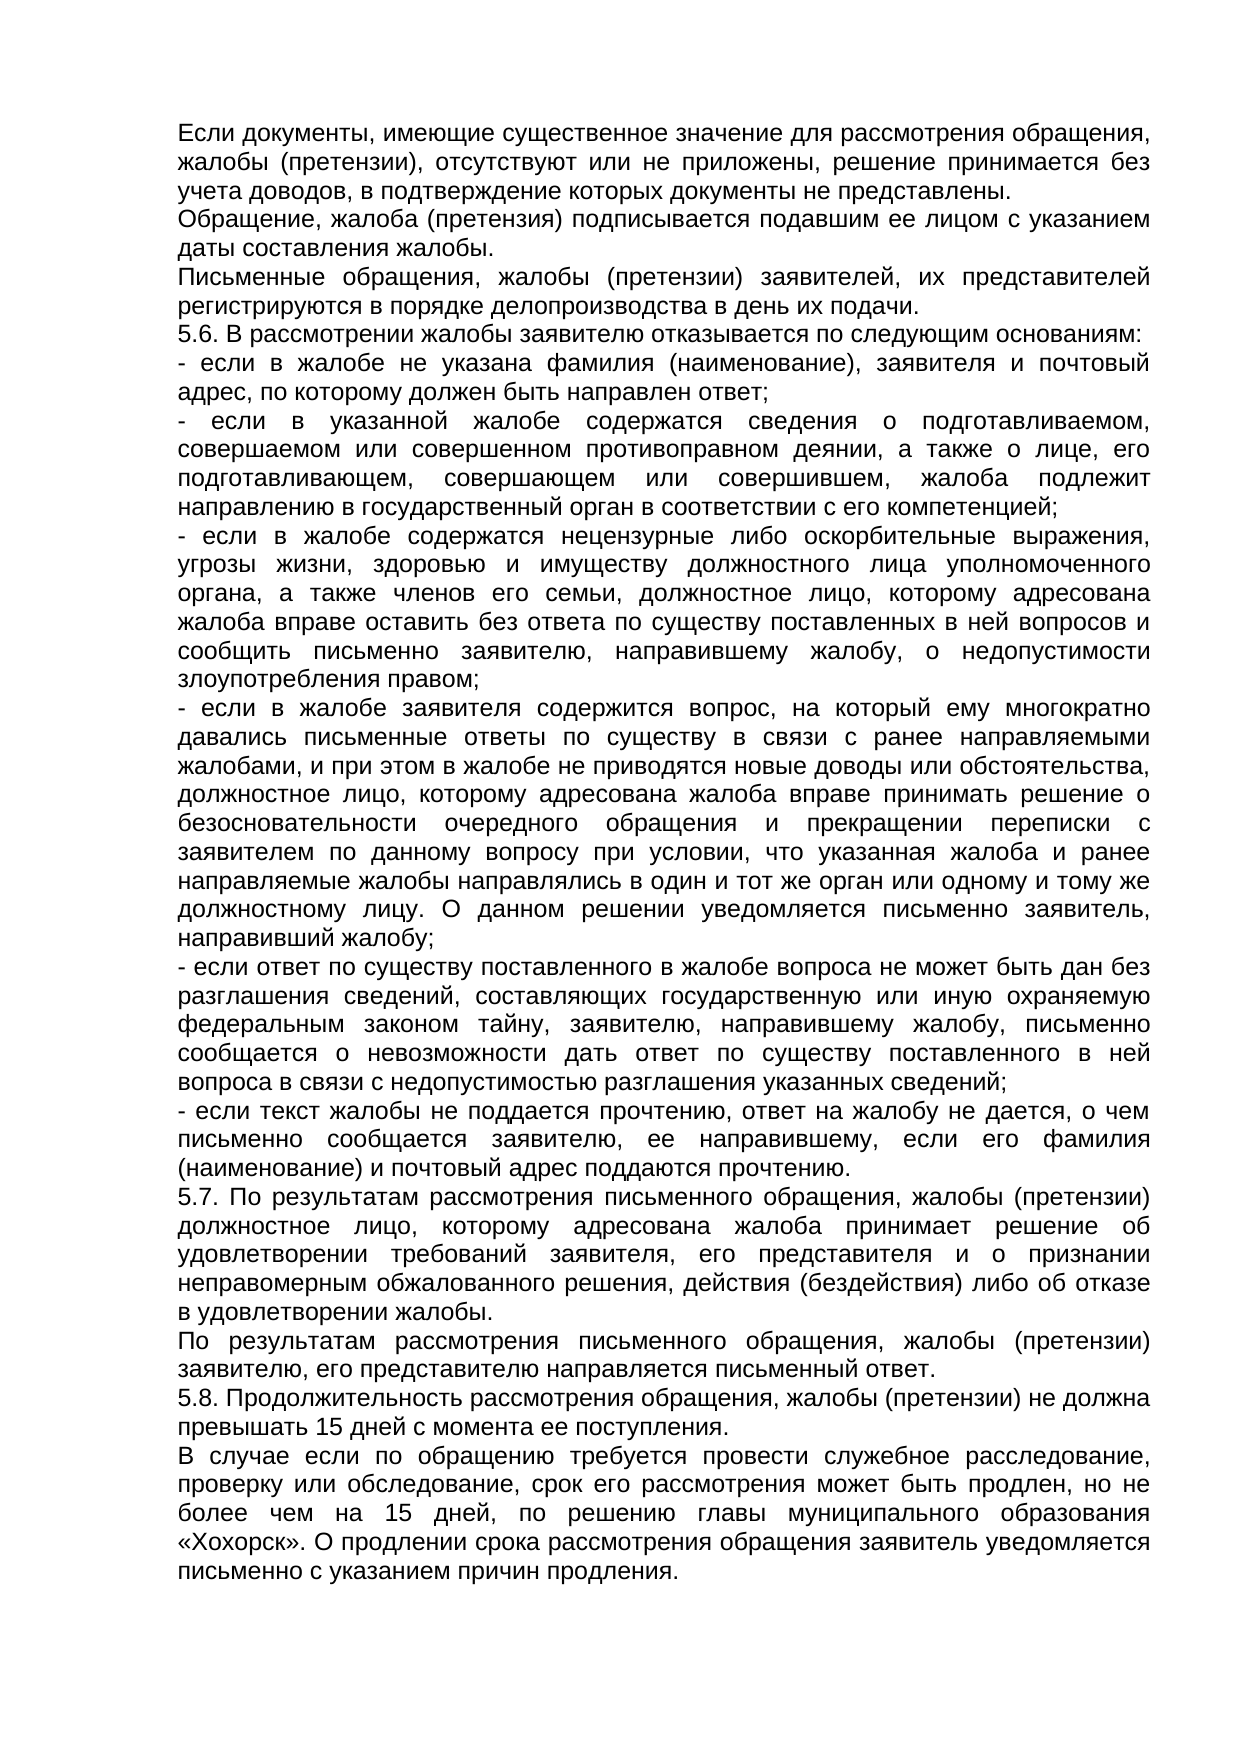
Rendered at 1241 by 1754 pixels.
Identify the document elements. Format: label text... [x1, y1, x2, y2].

text Письменные обращения, жалобы (претензии) заявителей, их представителей регистрируются в порядке делопроизводства в день их подачи. [177, 262, 1152, 319]
text - если в жалобе содержатся нецензурные либо оскорбительные выражения, угрозы жизни, здоровью и имуществу должностного лица уполномоченного органа, а также членов его семьи, должностное лицо, которому адресована жалоба вправе оставить без ответа по существу поставленных в ней вопросов и сообщить письменно заявителю, направившему жалобу, о недопустимости злоупотребления правом; [177, 521, 1152, 693]
text Если документы, имеющие существенное значение для рассмотрения обращения, жалобы (претензии), отсутствуют или не приложены, решение принимается без учета доводов, в подтверждение которых документы не представлены. [177, 118, 1152, 204]
text 5.7. По результатам рассмотрения письменного обращения, жалобы (претензии) должностное лицо, которому адресована жалоба принимает решение об удовлетворении требований заявителя, его представителя и о признании неправомерным обжалованного решения, действия (бездействия) либо об отказе в удовлетворении жалобы. [177, 1182, 1152, 1326]
text - если в указанной жалобе содержатся сведения о подготавливаемом, совершаемом или совершенном противоправном деянии, а также о лице, его подготавливающем, совершающем или совершившем, жалоба подлежит направлению в государственный орган в соответствии с его компетенцией; [177, 406, 1152, 521]
text - если в жалобе заявителя содержится вопрос, на который ему многократно давались письменные ответы по существу в связи с ранее направляемыми жалобами, и при этом в жалобе не приводятся новые доводы или обстоятельства, должностное лицо, которому адресована жалоба вправе принимать решение о безосновательности очередного обращения и прекращении переписки с заявителем по данному вопросу при условии, что указанная жалоба и ранее направляемые жалобы направлялись в один и тот же орган или одному и тому же должностному лицу. О данном решении уведомляется письменно заявитель, направивший жалобу; [177, 693, 1152, 952]
text В случае если по обращению требуется провести служебное расследование, проверку или обследование, срок его рассмотрения может быть продлен, но не более чем на 15 дней, по решению главы муниципального образования «Хохорск». О продлении срока рассмотрения обращения заявитель уведомляется письменно с указанием причин продления. [177, 1441, 1152, 1584]
text По результатам рассмотрения письменного обращения, жалобы (претензии) заявителю, его представителю направляется письменный ответ. [177, 1326, 1152, 1383]
text - если текст жалобы не поддается прочтению, ответ на жалобу не дается, о чем письменно сообщается заявителю, ее направившему, если его фамилия (наименование) и почтовый адрес поддаются прочтению. [177, 1096, 1152, 1182]
text 5.8. Продолжительность рассмотрения обращения, жалобы (претензии) не должна превышать 15 дней с момента ее поступления. [177, 1383, 1152, 1441]
text - если в жалобе не указана фамилия (наименование), заявителя и почтовый адрес, по которому должен быть направлен ответ; [177, 348, 1152, 406]
text 5.6. В рассмотрении жалобы заявителю отказывается по следующим основаниям: [177, 319, 1152, 348]
text Обращение, жалоба (претензия) подписывается подавшим ее лицом с указанием даты составления жалобы. [177, 204, 1152, 262]
text - если ответ по существу поставленного в жалобе вопроса не может быть дан без разглашения сведений, составляющих государственную или иную охраняемую федеральным законом тайну, заявителю, направившему жалобу, письменно сообщается о невозможности дать ответ по существу поставленного в ней вопроса в связи с недопустимостью разглашения указанных сведений; [177, 952, 1152, 1096]
